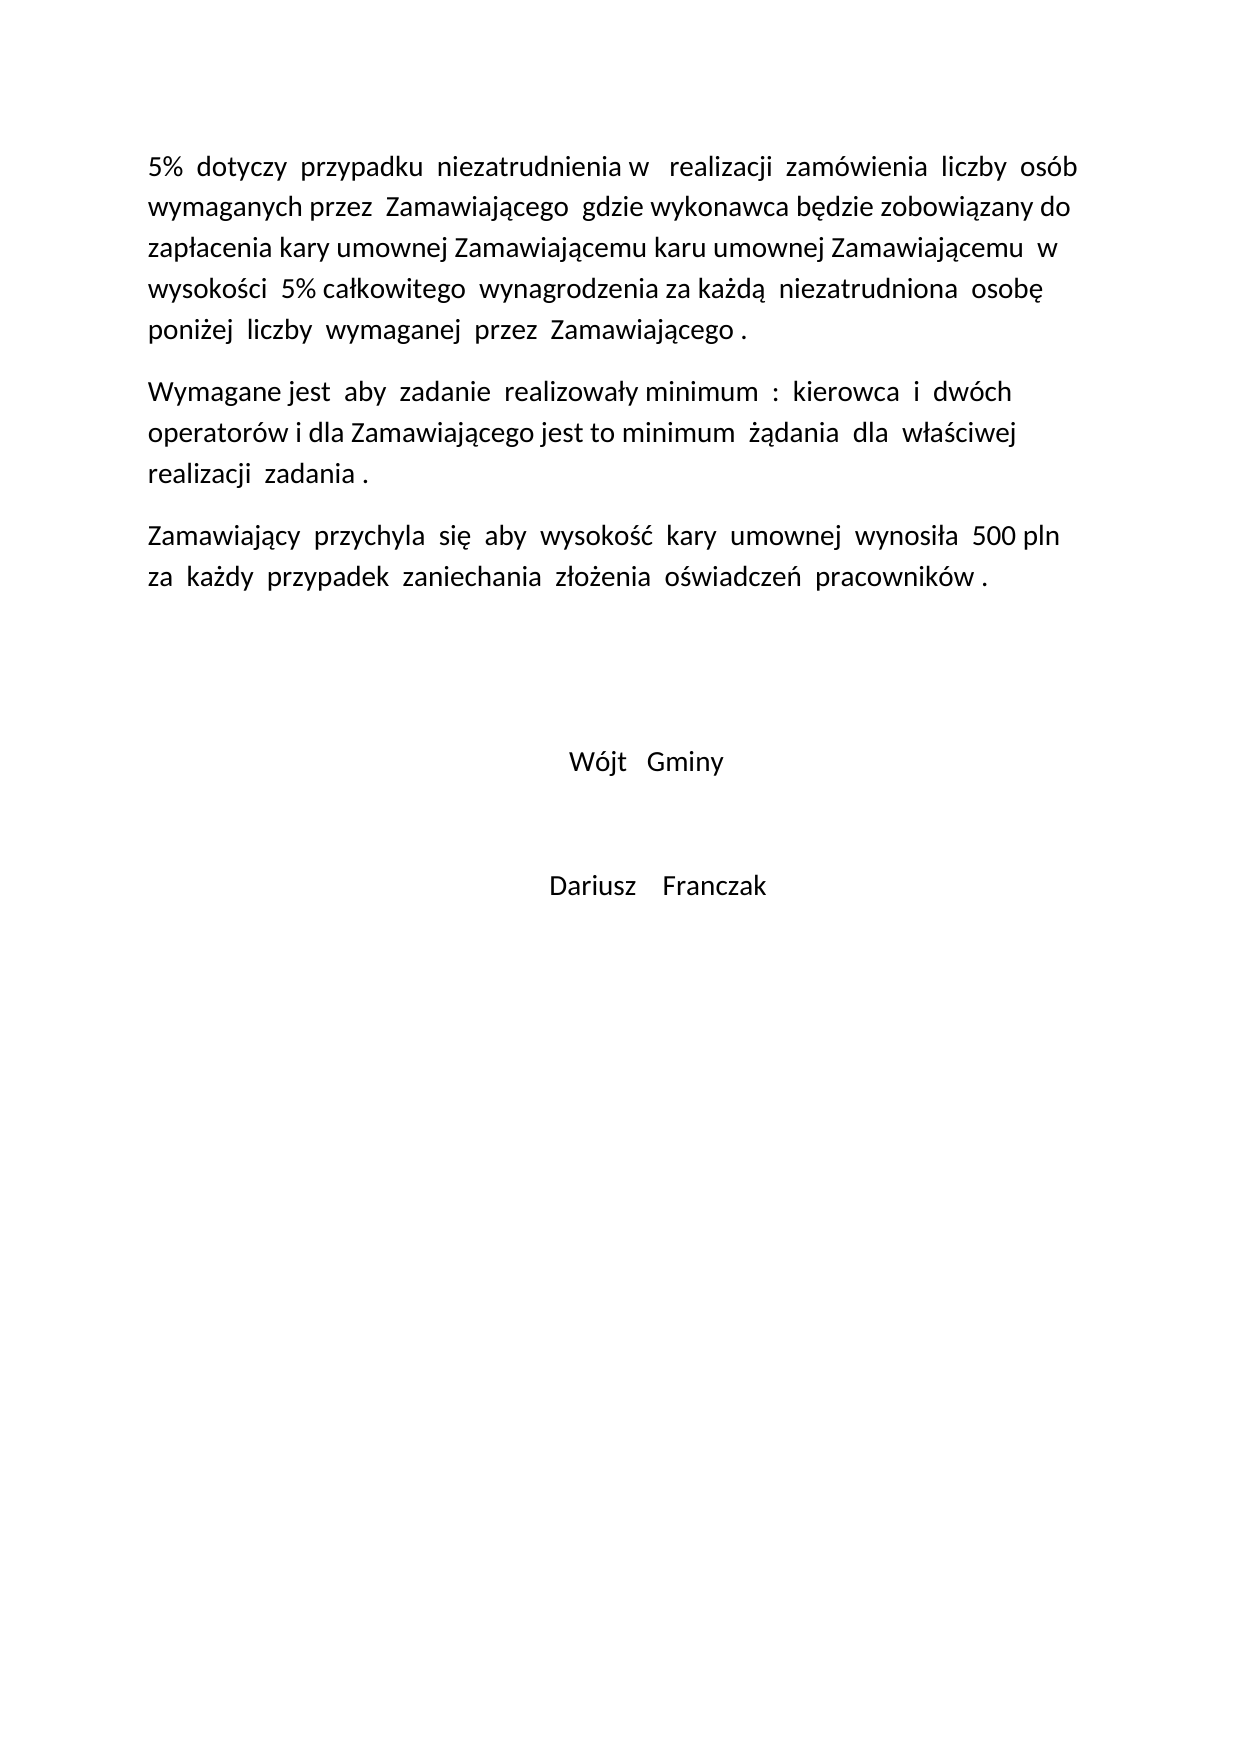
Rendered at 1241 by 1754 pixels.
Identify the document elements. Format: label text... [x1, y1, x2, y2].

text Zamawiający przychyla się aby wysokość kary umownej wynosiła 500 pln za każdy przypadek zaniechania złożenia oświadczeń pracowników . [148, 517, 1093, 593]
text 5% dotyczy przypadku niezatrudnienia w realizacji zamówienia liczby osób wymaganych przez Zamawiającego gdzie wykonawca będzie zobowiązany do zapłacenia kary umownej Zamawiającemu karu umownej Zamawiającemu w wysokości 5% całkowitego wynagrodzenia za każdą niezatrudniona osobę poniżej liczby wymaganej przez Zamawiającego . [148, 148, 1093, 347]
text Wójt Gminy [148, 743, 1093, 779]
text Wymagane jest aby zadanie realizowały minimum : kierowca i dwóch operatorów i dla Zamawiającego jest to minimum żądania dla właściwej realizacji zadania . [148, 373, 1093, 491]
text Dariusz Franczak [148, 867, 1093, 902]
